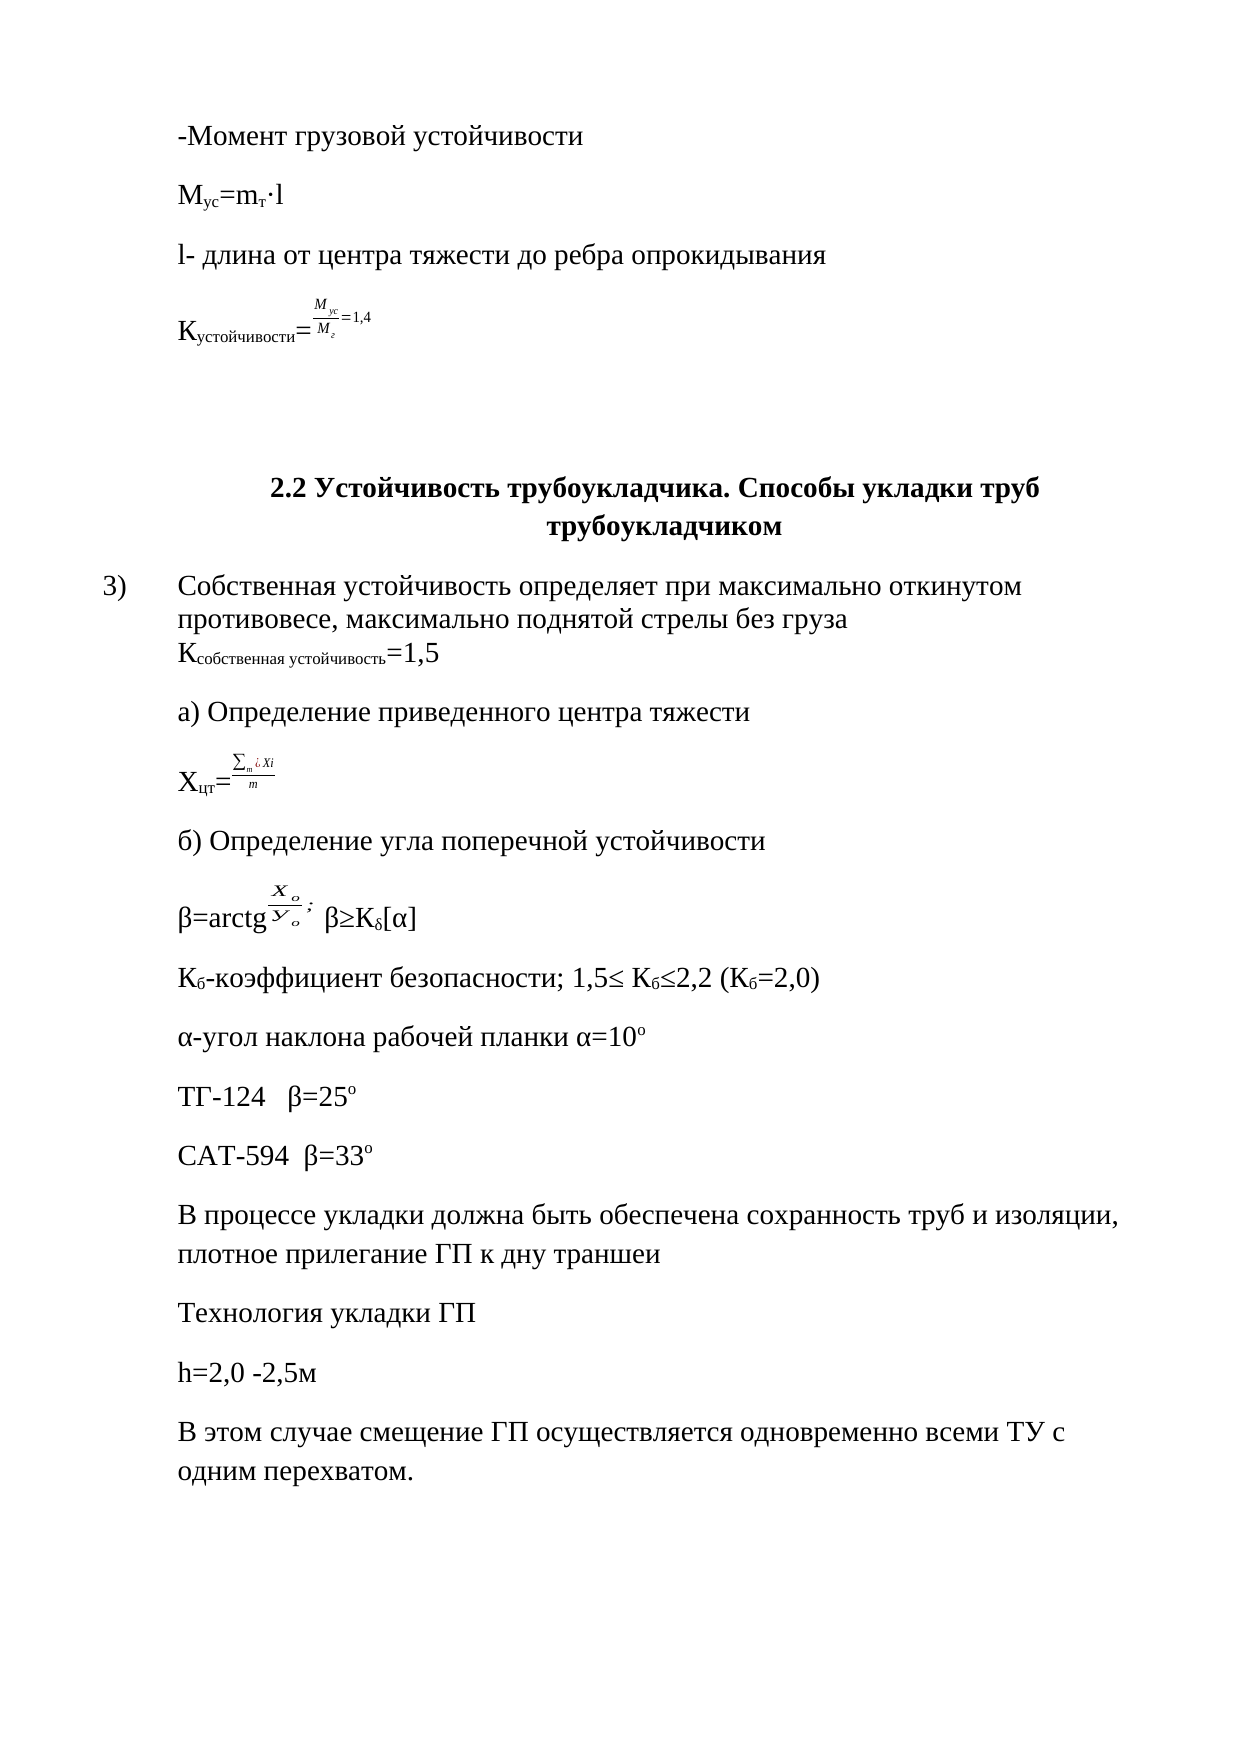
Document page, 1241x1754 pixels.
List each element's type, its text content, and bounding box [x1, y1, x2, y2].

list Собственная устойчивость определяет при максимально откинутом противовесе, максимально поднятой стрелы без груза [102, 568, 1152, 635]
text б) Определение угла поперечной устойчивости [177, 823, 1152, 857]
text ТГ-124 β=25о [177, 1079, 1152, 1112]
text h=2,0 -2,5м [177, 1355, 1152, 1388]
text Кб-коэффициент безопасности; 1,5≤ Кб≤2,2 (Кб=2,0) [177, 960, 1152, 993]
text Мус=mт·l [177, 177, 1152, 211]
text l- длина от центра тяжести до ребра опрокидывания [177, 237, 1152, 270]
text а) Определение приведенного центра тяжести [177, 694, 1152, 728]
text Кустойчивости= [177, 296, 1152, 346]
text Хцт= [177, 754, 1152, 797]
text β=аrctg β≥Кδ[α] [177, 883, 1152, 934]
text Технология укладки ГП [177, 1295, 1152, 1329]
text 2.2 Устойчивость трубоукладчика. Способы укладки труб трубоукладчиком [158, 470, 1152, 542]
text В этом случае смещение ГП осуществляется одновременно всеми ТУ с одним перехватом. [177, 1414, 1152, 1486]
text В процессе укладки должна быть обеспечена сохранность труб и изоляции, плотное прилегание ГП к дну траншеи [177, 1197, 1152, 1269]
text α-угол наклона рабочей планки α=10о [177, 1019, 1152, 1053]
text Ксобственная устойчивость=1,5 [177, 635, 1152, 668]
text САТ-594 β=33о [177, 1138, 1152, 1172]
text -Момент грузовой устойчивости [177, 118, 1152, 152]
